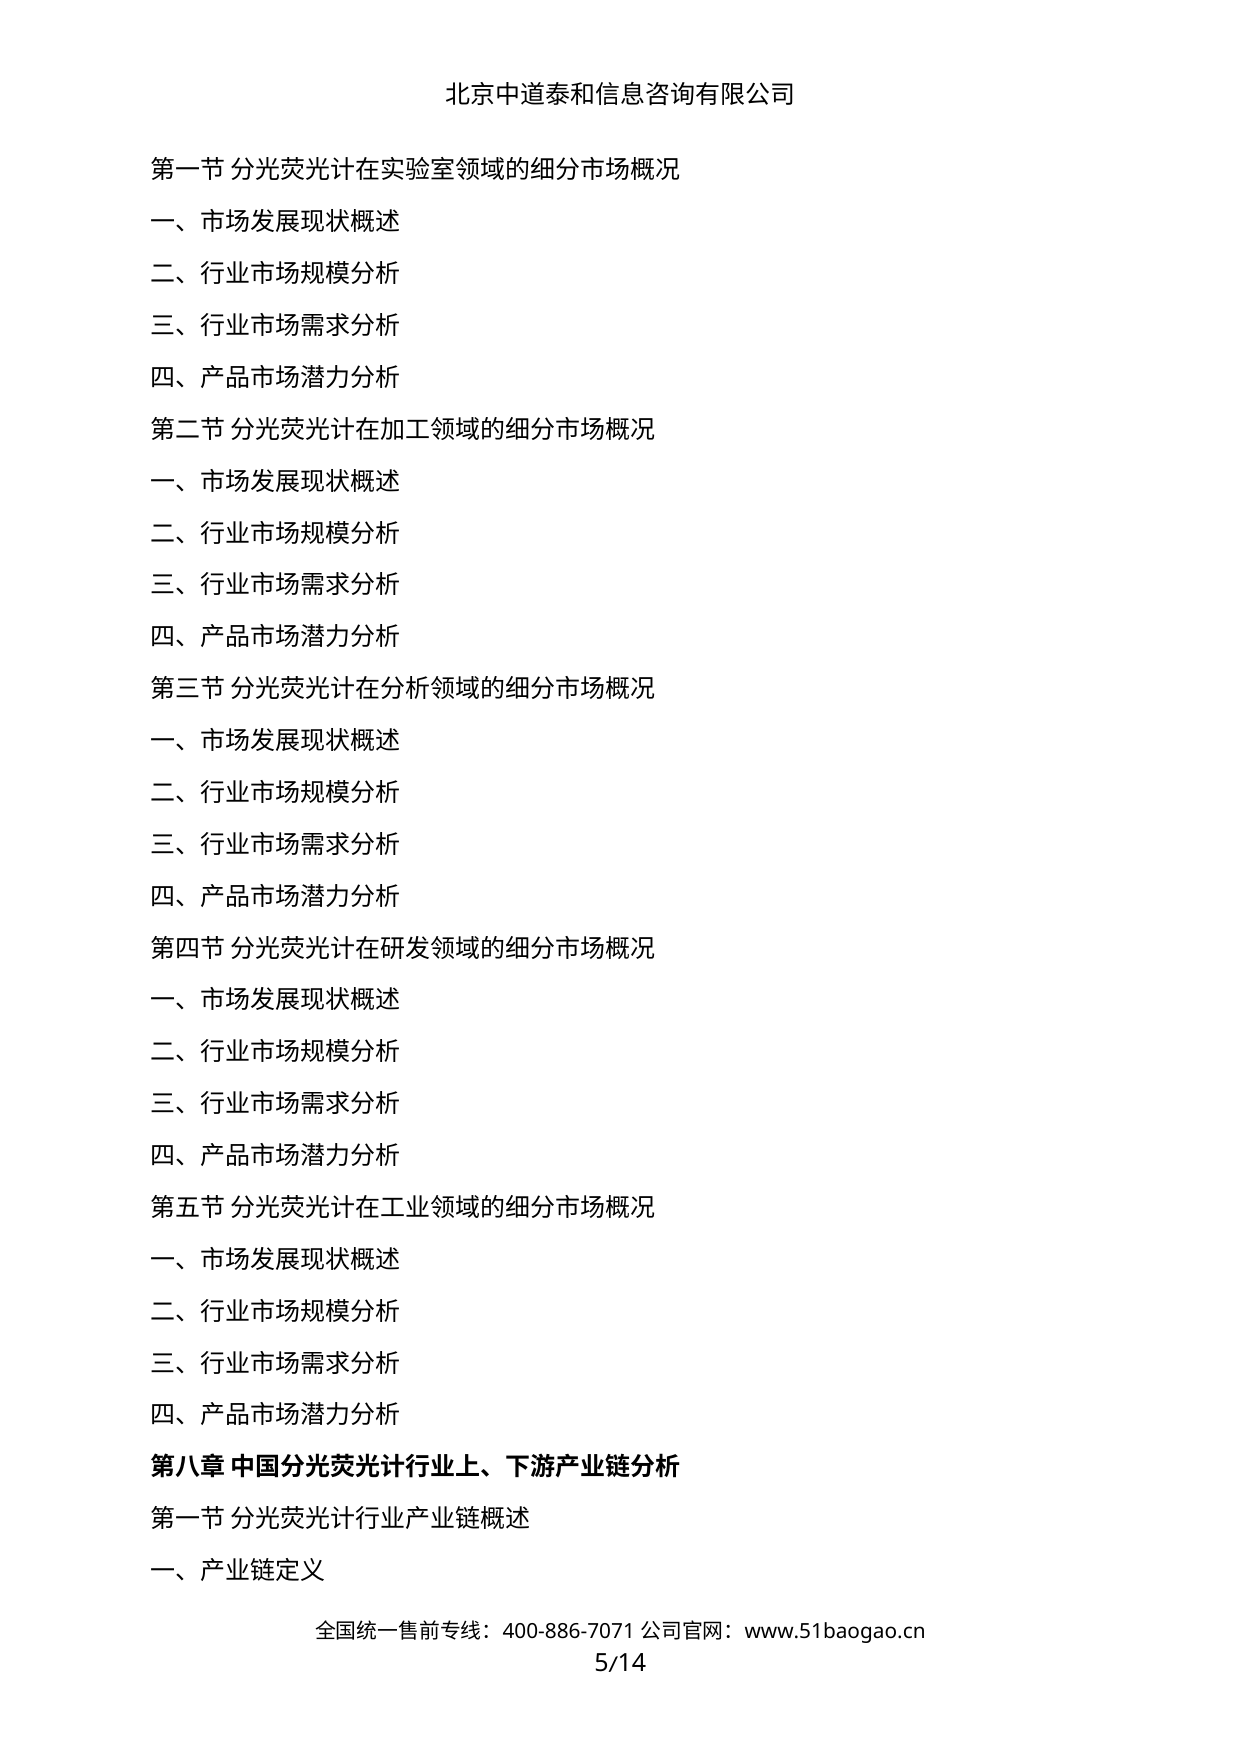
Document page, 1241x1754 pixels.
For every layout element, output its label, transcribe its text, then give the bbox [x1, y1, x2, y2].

text 第四节 分光荧光计在研发领域的细分市场概况 [150, 928, 1090, 964]
text 四、产品市场潜力分析 [150, 876, 1090, 912]
text 一、市场发展现状概述 [150, 202, 1090, 238]
text 一、产业链定义 [150, 1551, 1090, 1587]
text 第八章 中国分光荧光计行业上、下游产业链分析 [150, 1447, 1090, 1483]
text 三、行业市场需求分析 [150, 306, 1090, 342]
text 四、产品市场潜力分析 [150, 357, 1090, 394]
text 第一节 分光荧光计行业产业链概述 [150, 1499, 1090, 1535]
text 一、市场发展现状概述 [150, 461, 1090, 497]
text 一、市场发展现状概述 [150, 980, 1090, 1016]
text 四、产品市场潜力分析 [150, 617, 1090, 653]
text 四、产品市场潜力分析 [150, 1395, 1090, 1431]
text 一、市场发展现状概述 [150, 721, 1090, 757]
text 第二节 分光荧光计在加工领域的细分市场概况 [150, 409, 1090, 446]
text 二、行业市场规模分析 [150, 1032, 1090, 1068]
text 三、行业市场需求分析 [150, 565, 1090, 601]
text 二、行业市场规模分析 [150, 513, 1090, 549]
text 第三节 分光荧光计在分析领域的细分市场概况 [150, 669, 1090, 705]
text 第一节 分光荧光计在实验室领域的细分市场概况 [150, 150, 1090, 186]
text 二、行业市场规模分析 [150, 1291, 1090, 1327]
text 一、市场发展现状概述 [150, 1239, 1090, 1276]
text 三、行业市场需求分析 [150, 1343, 1090, 1379]
text 三、行业市场需求分析 [150, 1084, 1090, 1120]
text 三、行业市场需求分析 [150, 824, 1090, 861]
text 四、产品市场潜力分析 [150, 1136, 1090, 1172]
text 二、行业市场规模分析 [150, 772, 1090, 809]
text 二、行业市场规模分析 [150, 254, 1090, 290]
text 第五节 分光荧光计在工业领域的细分市场概况 [150, 1187, 1090, 1224]
